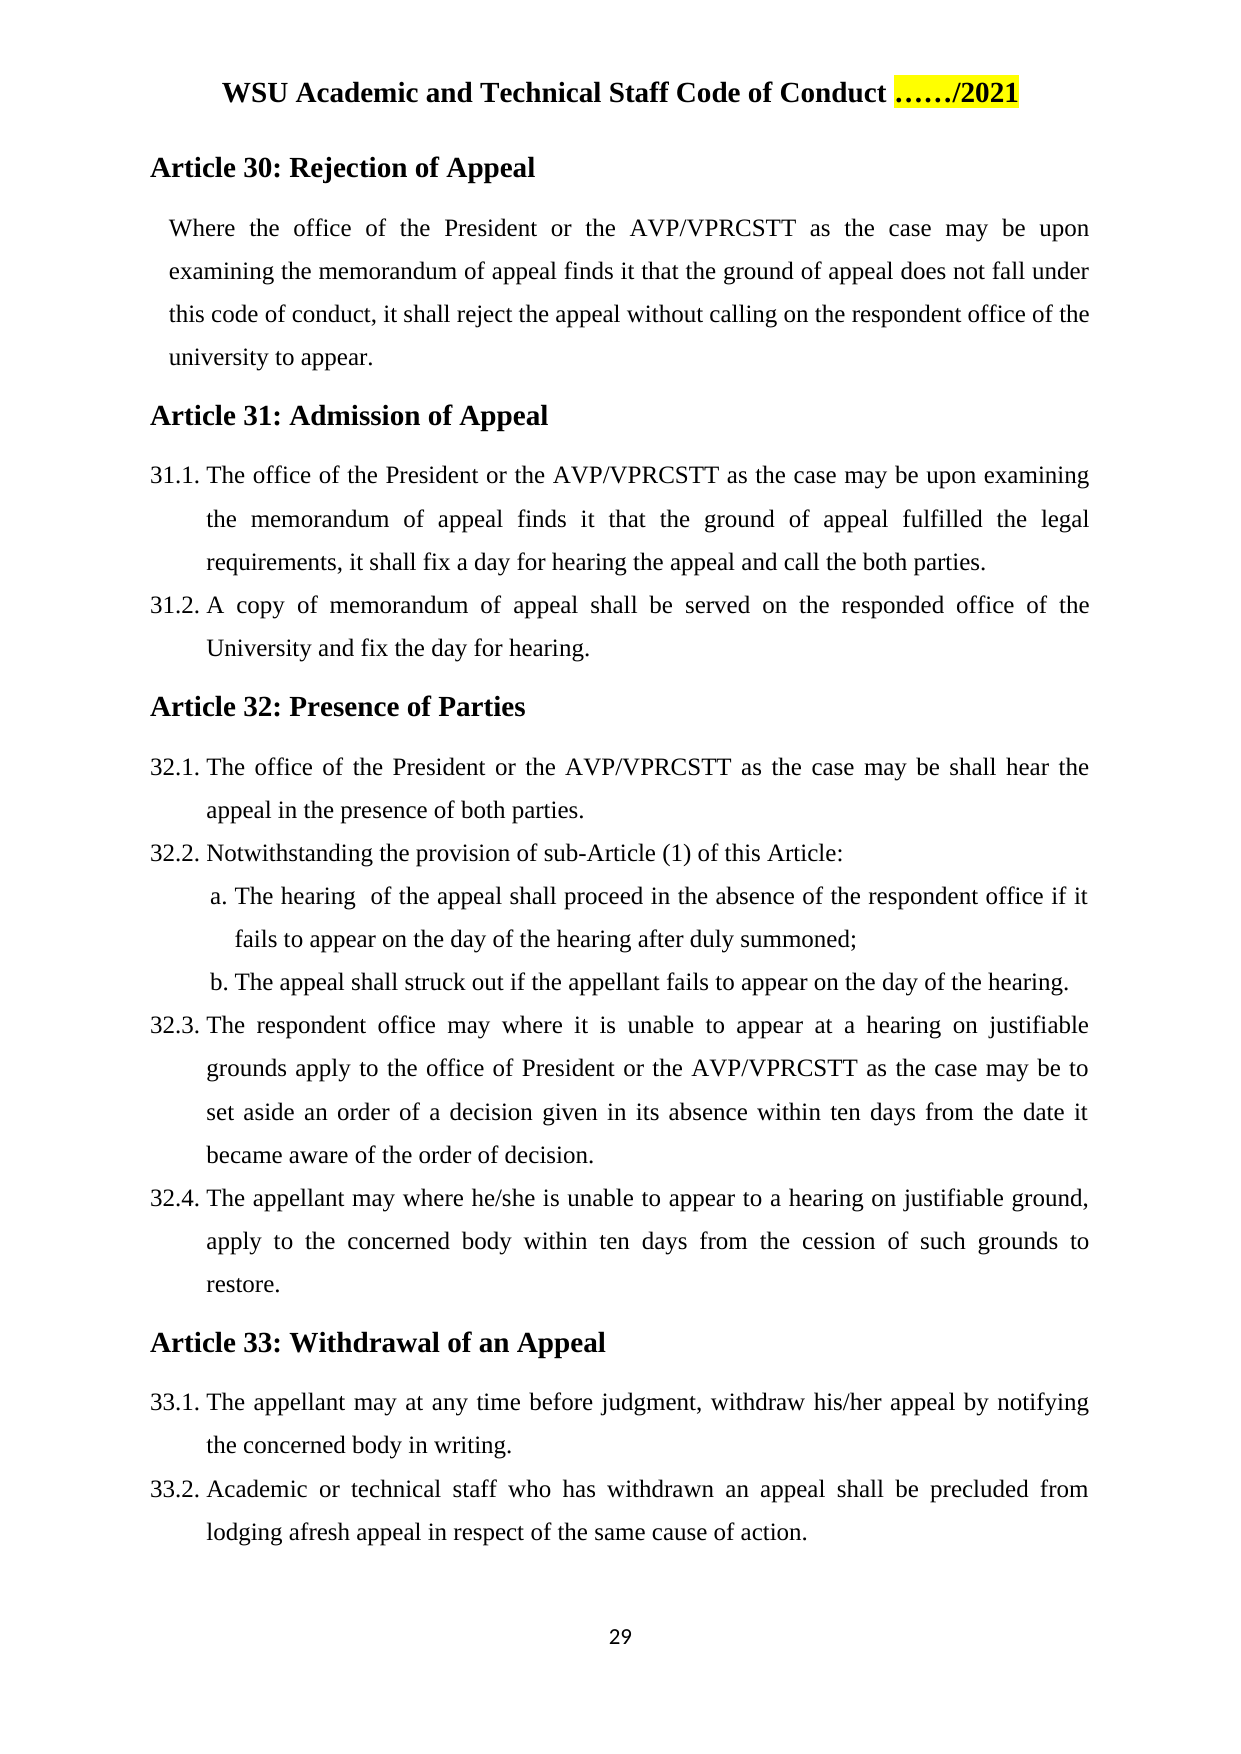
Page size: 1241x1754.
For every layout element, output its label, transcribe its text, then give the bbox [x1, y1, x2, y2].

list The respondent office may where it is unable to appear at a hearing on justifiable grounds apply to the office of President or the AVP/VPRCSTT as the case may be to set aside an order of a decision given in its absence within ten days from the date it became aware of the order of decision. [150, 1010, 1090, 1168]
text Where the office of the President or the AVP/VPRCSTT as the case may be upon examining the memorandum of appeal finds it that the ground of appeal does not fall under this code of conduct, it shall reject the appeal without calling on the respondent office of the university to appear. [169, 213, 1090, 371]
list Notwithstanding the provision of sub-Article (1) of this Article: [150, 838, 1090, 867]
list A copy of memorandum of appeal shall be served on the responded office of the University and fix the day for hearing. [150, 590, 1090, 662]
subtitle Article 30: Rejection of Appeal [150, 150, 1090, 183]
list The appeal shall struck out if the appellant fails to appear on the day of the hearing. [210, 967, 1090, 996]
list The appellant may at any time before judgment, withdraw his/her appeal by notifying the concerned body in writing. [150, 1387, 1090, 1459]
subtitle Article 32: Presence of Parties [150, 689, 1090, 722]
list The hearing of the appeal shall proceed in the absence of the respondent office if it fails to appear on the day of the hearing after duly summoned; [210, 881, 1090, 953]
list The appellant may where he/she is unable to appear to a hearing on justifiable ground, apply to the concerned body within ten days from the cession of such grounds to restore. [150, 1183, 1090, 1298]
list The office of the President or the AVP/VPRCSTT as the case may be shall hear the appeal in the presence of both parties. [150, 752, 1090, 823]
subtitle Article 31: Admission of Appeal [150, 398, 1090, 431]
list Academic or technical staff who has withdrawn an appeal shall be precluded from lodging afresh appeal in respect of the same cause of action. [150, 1474, 1090, 1546]
subtitle Article 33: Withdrawal of an Appeal [150, 1325, 1090, 1358]
list The office of the President or the AVP/VPRCSTT as the case may be upon examining the memorandum of appeal finds it that the ground of appeal fulfilled the legal requirements, it shall fix a day for hearing the appeal and call the both parties. [150, 461, 1090, 576]
